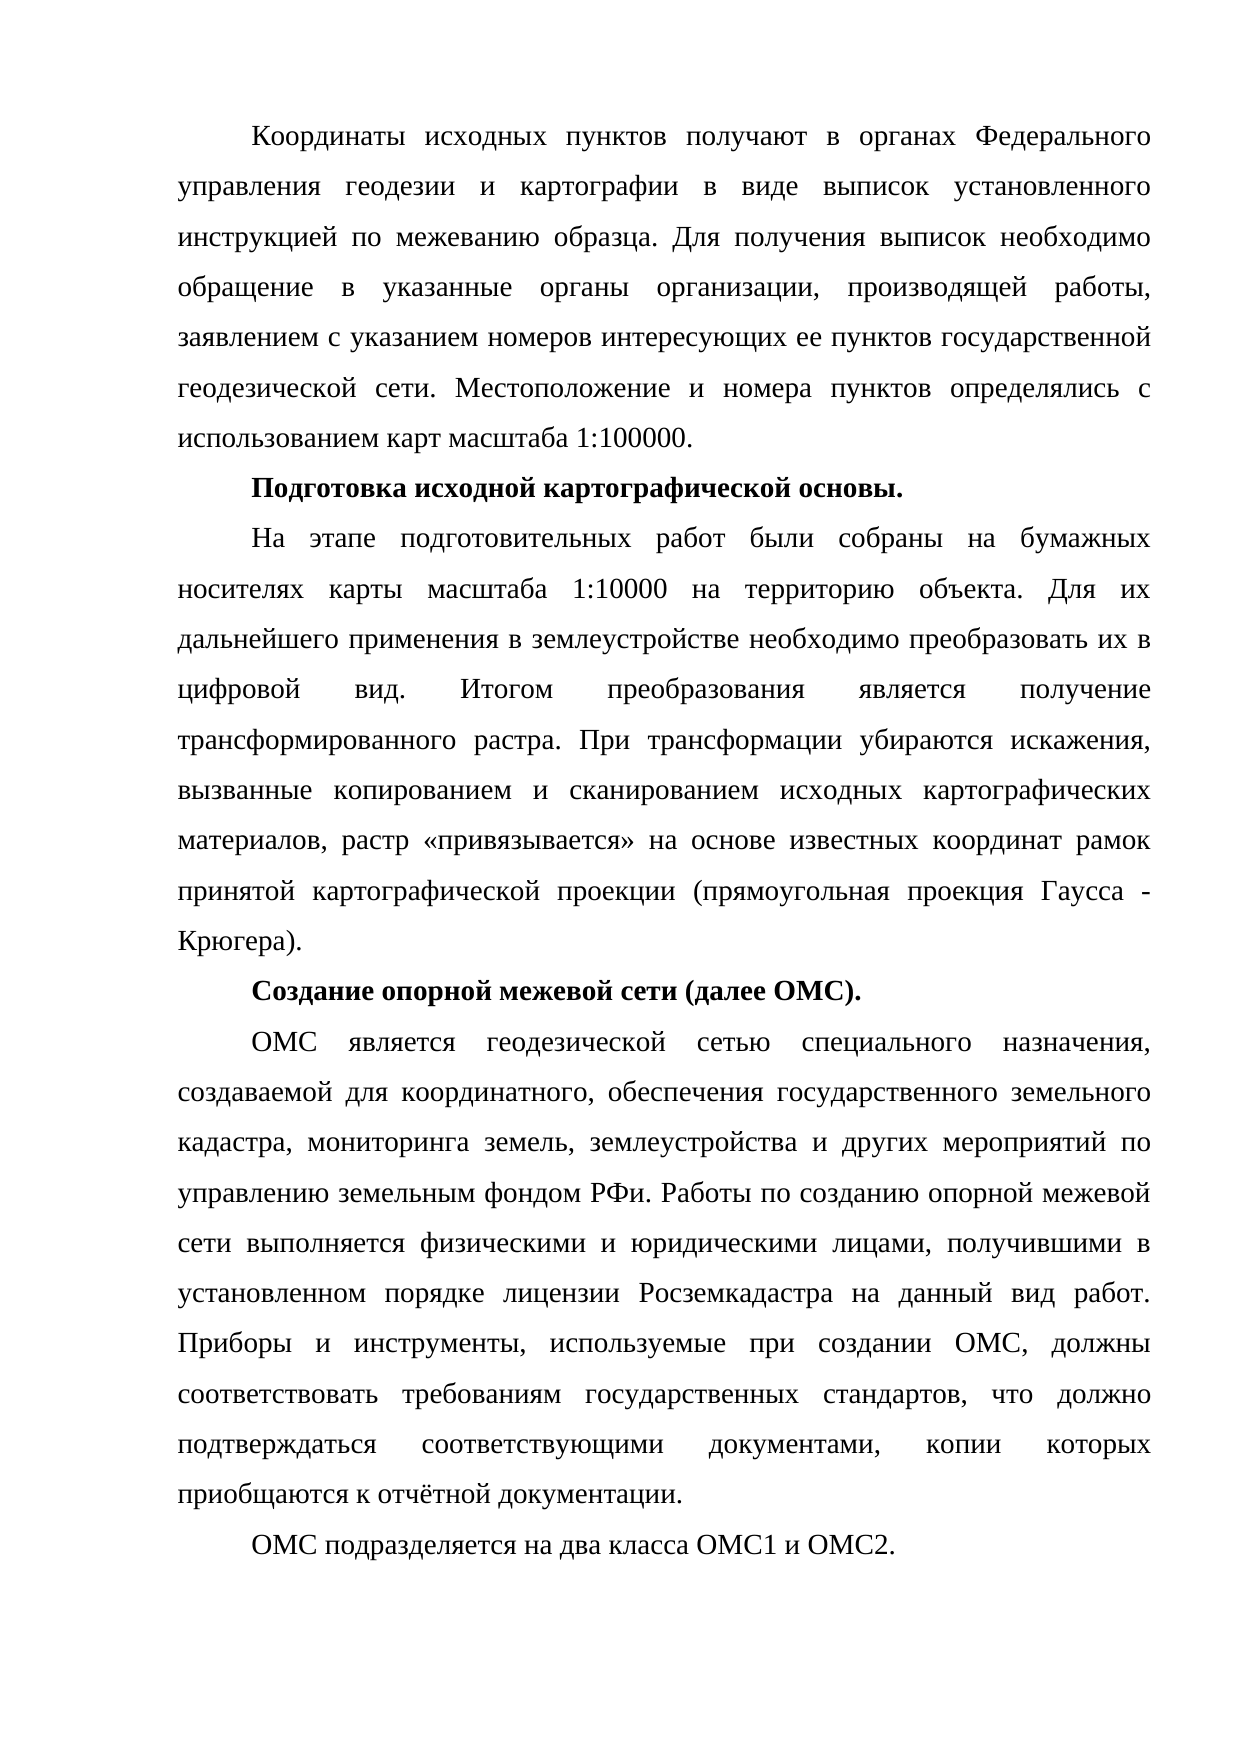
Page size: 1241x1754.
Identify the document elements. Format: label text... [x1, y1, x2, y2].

text На этапе подготовительных работ были собраны на бумажных носителях карты масштаба 1:10000 на территорию объекта. Для их дальнейшего применения в землеустройстве необходимо преобразовать их в цифровой вид. Итогом преобразования является получение трансформированного растра. При трансформации убираются искажения, вызванные копированием и сканированием исходных картографических материалов, растр «привязывается» на основе известных координат рамок принятой картографической проекции (прямоугольная проекция Гаусса - Крюгера). [177, 521, 1152, 957]
text ОМС является геодезической сетью специального назначения, создаваемой для координатного, обеспечения государственного земельного кадастра, мониторинга земель, землеустройства и других мероприятий по управлению земельным фондом РФи. Работы по созданию опорной межевой сети выполняется физическими и юридическими лицами, получившими в установленном порядке лицензии Росземкадастра на данный вид работ. Приборы и инструменты, используемые при создании ОМС, должны соответствовать требованиям государственных стандартов, что должно подтверждаться соответствующими документами, копии которых приобщаются к отчётной документации. [177, 1024, 1152, 1510]
text Подготовка исходной картографической основы. [177, 470, 1152, 504]
text ОМС подразделяется на два класса ОМС1 и ОМС2. [177, 1527, 1152, 1560]
text Создание опорной межевой сети (далее ОМС). [177, 973, 1152, 1007]
text Координаты исходных пунктов получают в органах Федерального управления геодезии и картографии в виде выписок установленного инструкцией по межеванию образца. Для получения выписок необходимо обращение в указанные органы организации, производящей работы, заявлением с указанием номеров интересующих ее пунктов государственной геодезической сети. Местоположение и номера пунктов определялись с использованием карт масштаба 1:100000. [177, 118, 1152, 453]
